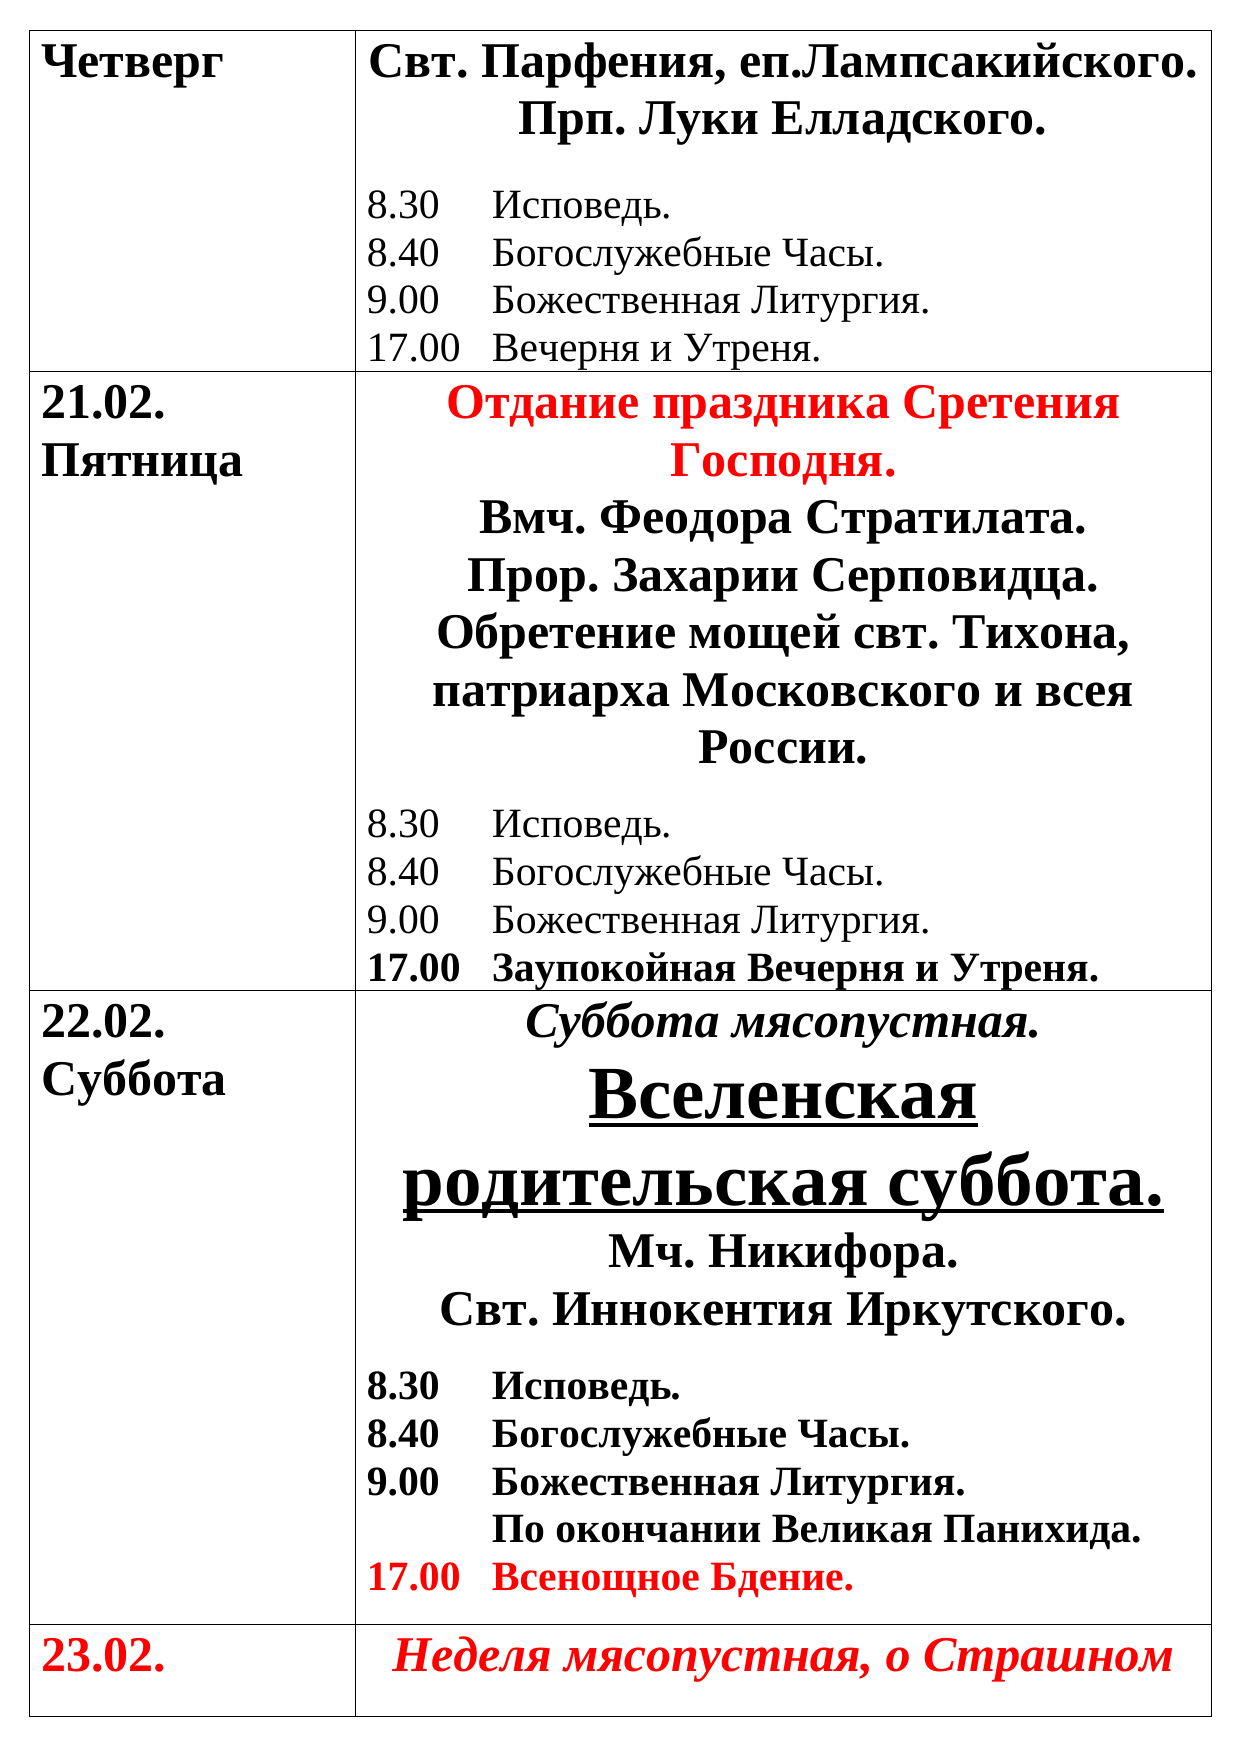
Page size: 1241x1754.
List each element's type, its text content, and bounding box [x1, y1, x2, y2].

table_cell 22.02. Суббота [30, 991, 355, 1624]
table_cell 21.02. Пятница [30, 372, 355, 990]
table_cell 23.02. Воскресенье [30, 1625, 355, 1716]
table_cell 20.02. Четверг [30, 31, 355, 371]
table_cell Отдание праздника Сретения Господня. Вмч. Феодора Стратилата. Прор. Захарии Серповидца. Обретение мощей свт. Тихона, патриарха Московского и всея России. 8.30 Исповедь. 8.40 Богослужебные Часы. 9.00 Божественная Литургия. 17.00 Заупокойная Вечерня и Утреня. [356, 372, 1211, 990]
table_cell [356, 1625, 1211, 1716]
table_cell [356, 31, 1211, 371]
table_cell Суббота мясопустная. Вселенская родительская суббота. Мч. Никифора. Свт. Иннокентия Иркутского. 8.30 Исповедь. 8.40 Богослужебные Часы. 9.00 Божественная Литургия. По окончании Великая Панихида. 17.00 Всенощное Бдение. [356, 991, 1211, 1624]
